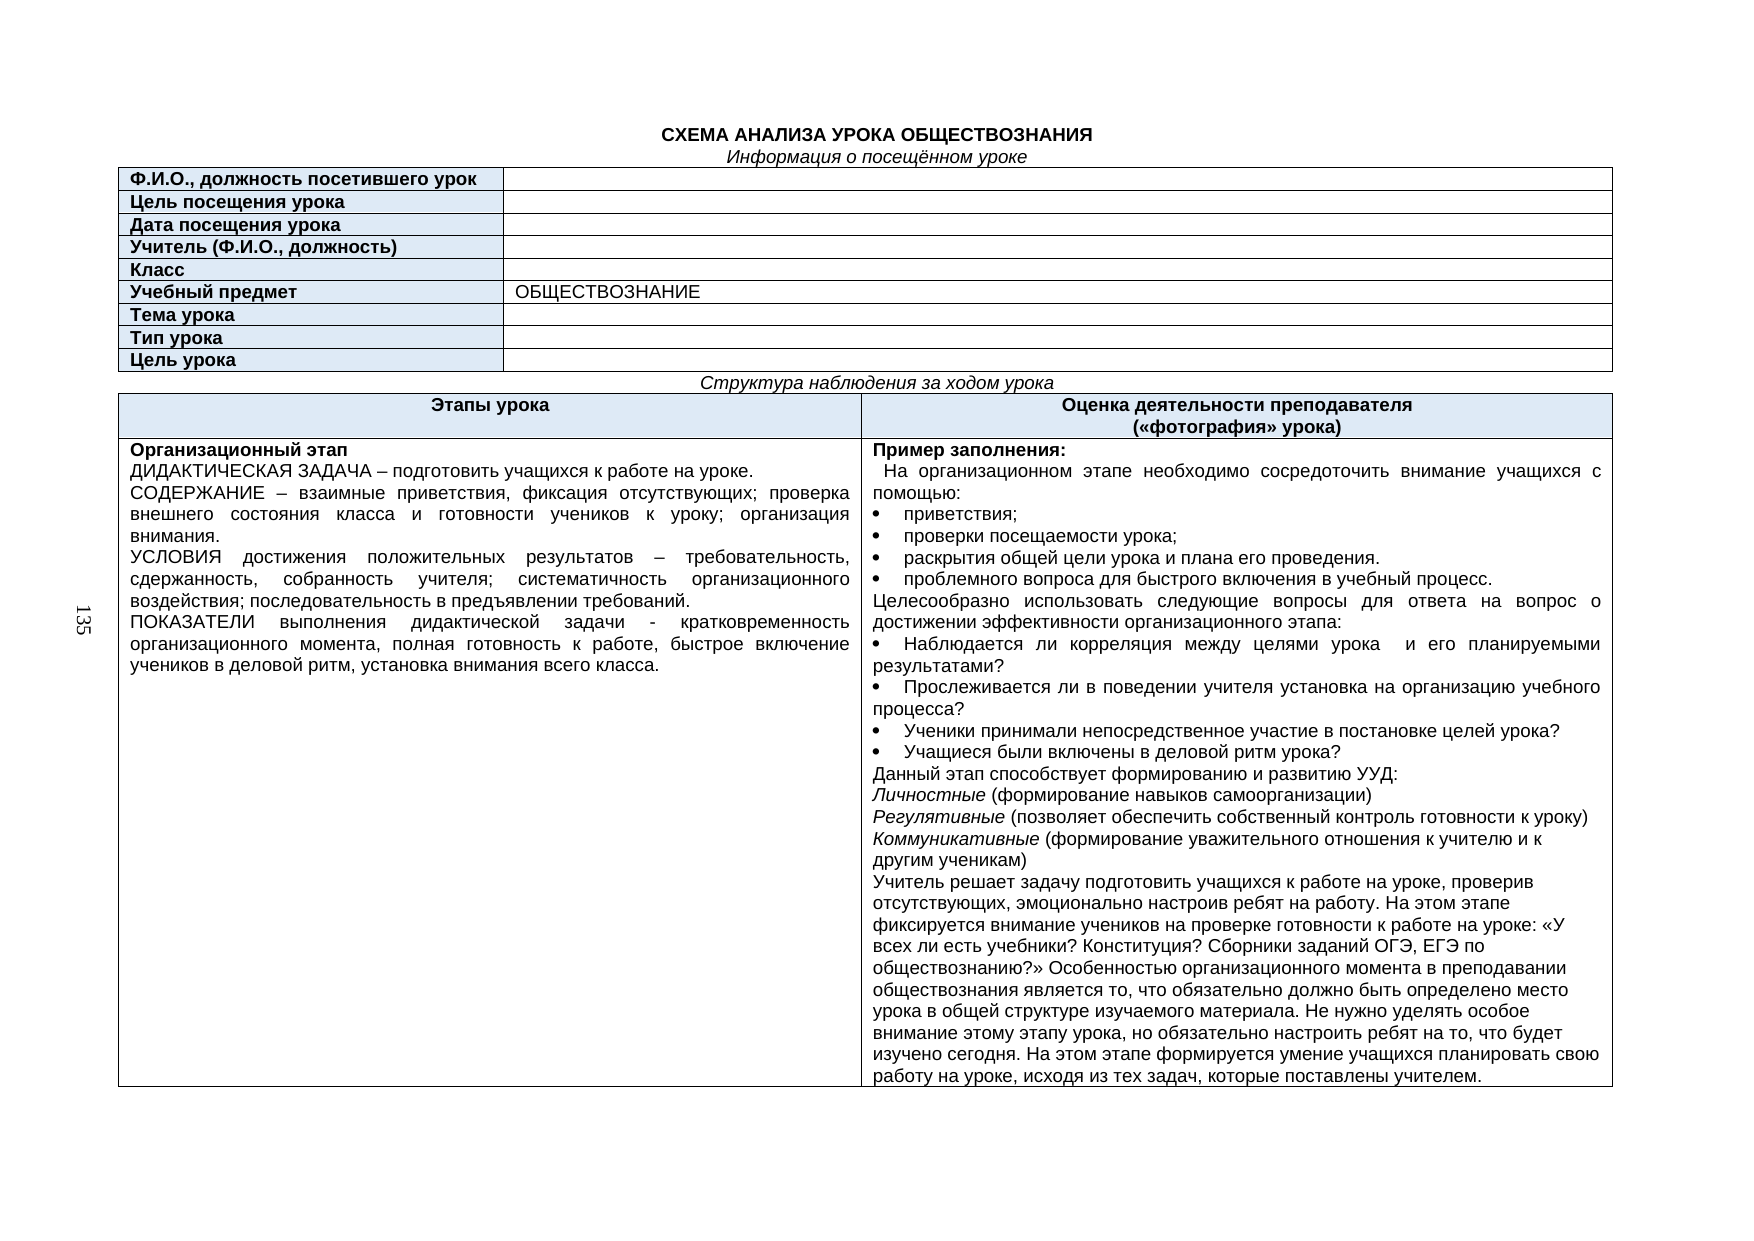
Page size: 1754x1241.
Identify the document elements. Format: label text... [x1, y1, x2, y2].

table_cell [504, 326, 1612, 348]
table_cell Организационный этап ДИДАКТИЧЕСКАЯ ЗАДАЧА – подготовить учащихся к работе на уроке. СОДЕРЖАНИЕ – взаимные приветствия, фиксация отсутствующих; проверка внешнего состояния класса и готовности учеников к уроку; организация внимания. УСЛОВИЯ достижения положительных результатов – требовательность, сдержанность, собранность учителя; систематичность организационного воздействия; последовательность в предъявлении требований. ПОКАЗАТЕЛИ выполнения дидактической задачи - кратковременность организационного момента, полная готовность к работе, быстрое включение учеников в деловой ритм, установка внимания всего класса. [119, 439, 861, 1086]
table_cell Тема урока [119, 304, 503, 325]
table_cell Пример заполнения: На организационном этапе необходимо сосредоточить внимание учащихся с помощью: приветствия; проверки посещаемости урока; раскрытия общей цели урока и плана его проведения. проблемного вопроса для быстрого включения в учебный процесс. Целесообразно использовать следующие вопросы для ответа на вопрос о достижении эффективности организационного этапа: Наблюдается ли корреляция между целями урока и его планируемыми результатами? Прослеживается ли в поведении учителя установка на организацию учебного процесса? Ученики принимали непосредственное участие в постановке целей урока? Учащиеся были включены в деловой ритм урока? Данный этап способствует формированию и развитию УУД: Личностные (формирование навыков самоорганизации) Регулятивные (позволяет обеспечить собственный контроль готовности к уроку) Коммуникативные (формирование уважительного отношения к учителю и к другим ученикам) Учитель решает задачу подготовить учащихся к работе на уроке, проверив отсутствующих, эмоционально настроив ребят на работу. На этом этапе фиксируется внимание учеников на проверке готовности к работе на уроке: «У всех ли есть учебники? Конституция? Сборники заданий ОГЭ, ЕГЭ по обществознанию?» Особенностью организационного момента в преподавании обществознания является то, что обязательно должно быть определено место урока в общей структуре изучаемого материала. Не нужно уделять особое внимание этому этапу урока, но обязательно настроить ребят на то, что будет изучено сегодня. На этом этапе формируется умение учащихся планировать свою работу на уроке, исходя из тех задач, которые поставлены учителем. [862, 439, 1612, 1086]
table_cell [504, 349, 1612, 371]
table_header Ф.И.О., должность посетившего урок [119, 168, 503, 190]
table_header Этапы урока [119, 394, 861, 437]
table_cell [504, 236, 1612, 258]
text Структура наблюдения за ходом урока [130, 372, 1624, 393]
table_cell [504, 304, 1612, 325]
table_header [504, 168, 1612, 190]
table_cell Дата посещения урока [119, 214, 503, 235]
table_cell [504, 214, 1612, 235]
table_cell Тип урока [119, 326, 503, 348]
table_cell Цель посещения урока [119, 191, 503, 212]
table_cell [504, 191, 1612, 212]
table_cell Цель урока [119, 349, 503, 371]
table_header Оценка деятельности преподавателя («фотография» урока) [862, 394, 1612, 437]
table_cell Учитель (Ф.И.О., должность) [119, 236, 503, 258]
table_cell Учебный предмет [119, 281, 503, 303]
text Информация о посещённом уроке [130, 146, 1624, 167]
table_cell ОБЩЕСТВОЗНАНИЕ [504, 281, 1612, 303]
table_cell Класс [119, 259, 503, 280]
table_cell [504, 259, 1612, 280]
text СХЕМА АНАЛИЗА УРОКА ОБЩЕСТВОЗНАНИЯ [130, 124, 1624, 146]
